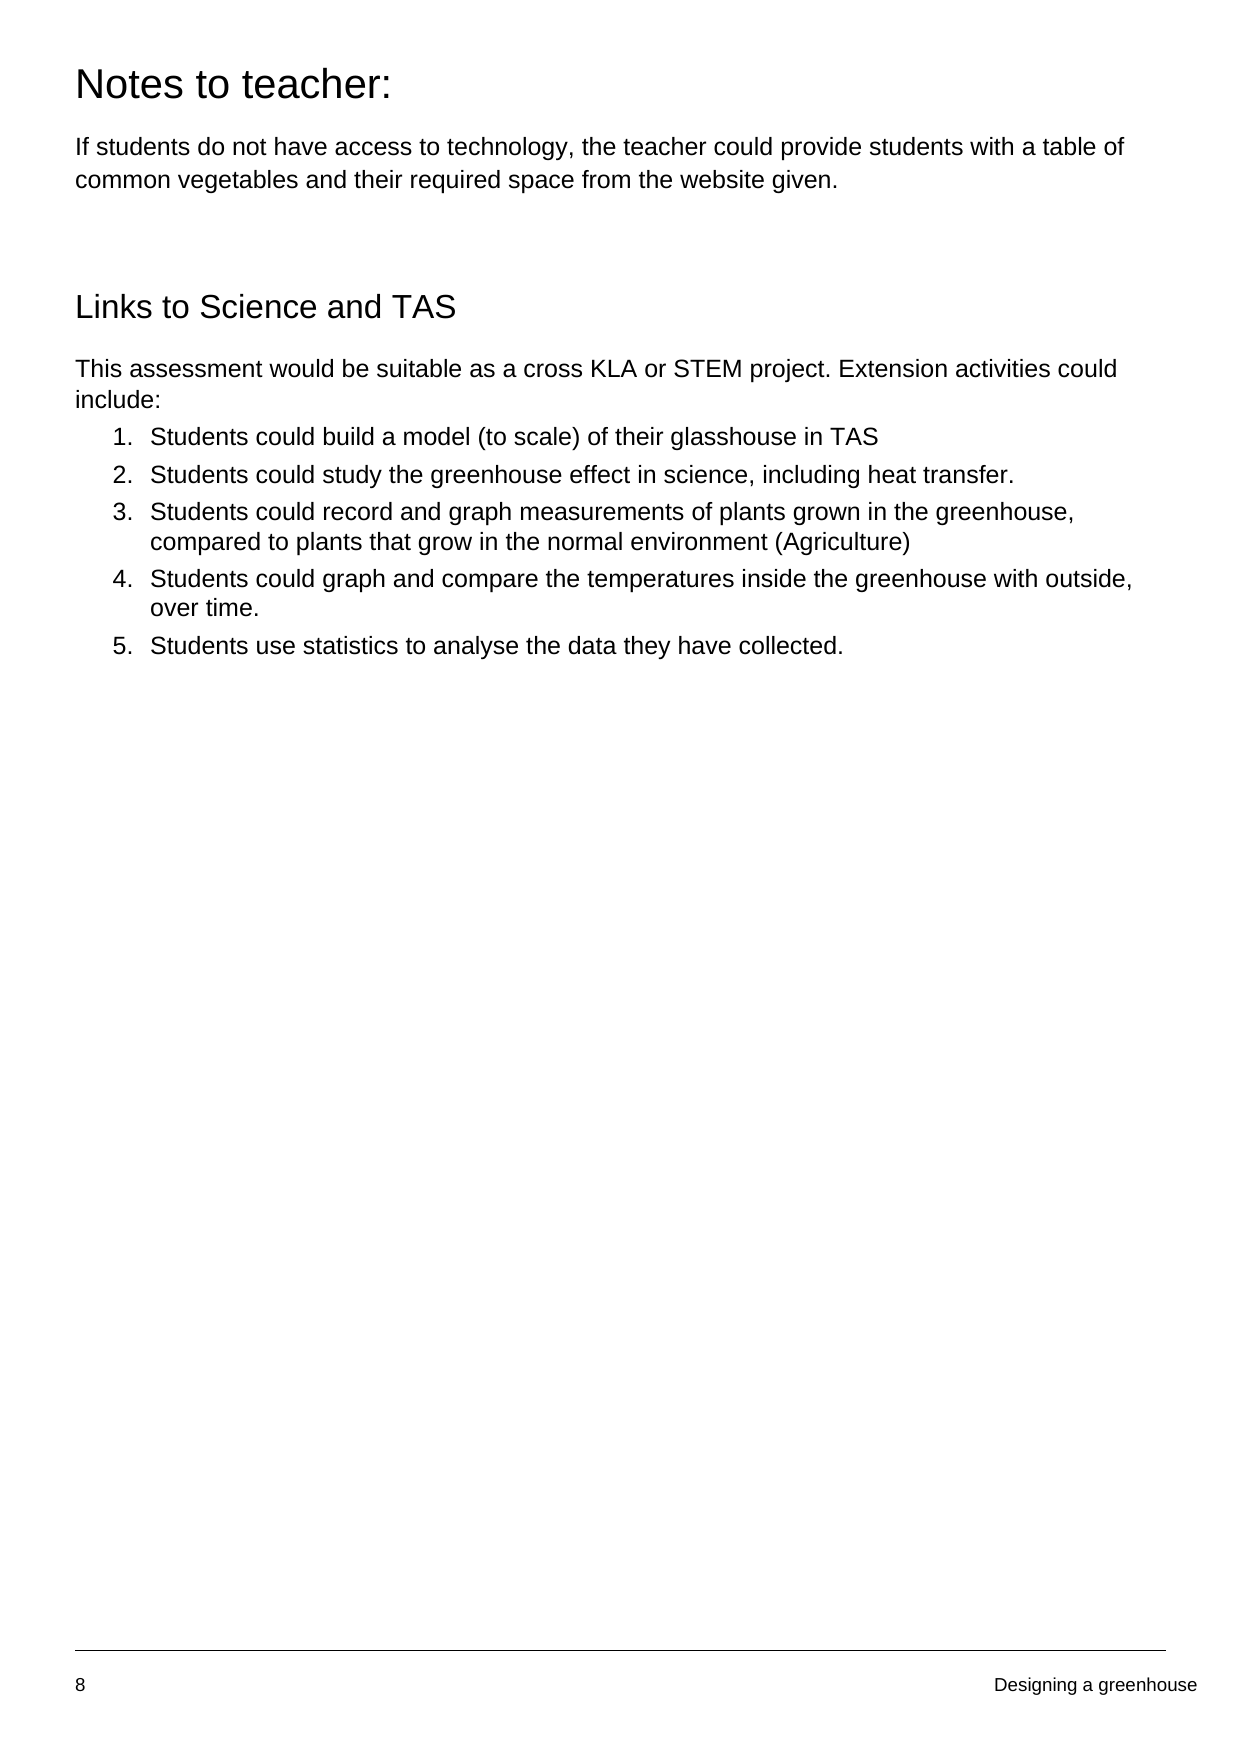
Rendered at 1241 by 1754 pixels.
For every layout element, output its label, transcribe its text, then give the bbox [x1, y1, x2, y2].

list Students could build a model (to scale) of their glasshouse in TAS [112, 422, 1165, 451]
text This assessment would be suitable as a cross KLA or STEM project. Extension activities could include: [75, 351, 1165, 413]
list Students could study the greenhouse effect in science, including heat transfer. [112, 459, 1165, 488]
list Students use statistics to analyse the data they have collected. [112, 630, 1165, 659]
text If students do not have access to technology, the teacher could provide students with a table of common vegetables and their required space from the website given. [75, 132, 1165, 194]
list Students could graph and compare the temperatures inside the greenhouse with outside, over time. [112, 563, 1165, 622]
list Students could record and graph measurements of plants grown in the greenhouse, compared to plants that grow in the normal environment (Agriculture) [112, 497, 1165, 555]
subtitle Links to Science and TAS [75, 288, 1165, 326]
subtitle Notes to teacher: [75, 59, 1165, 107]
